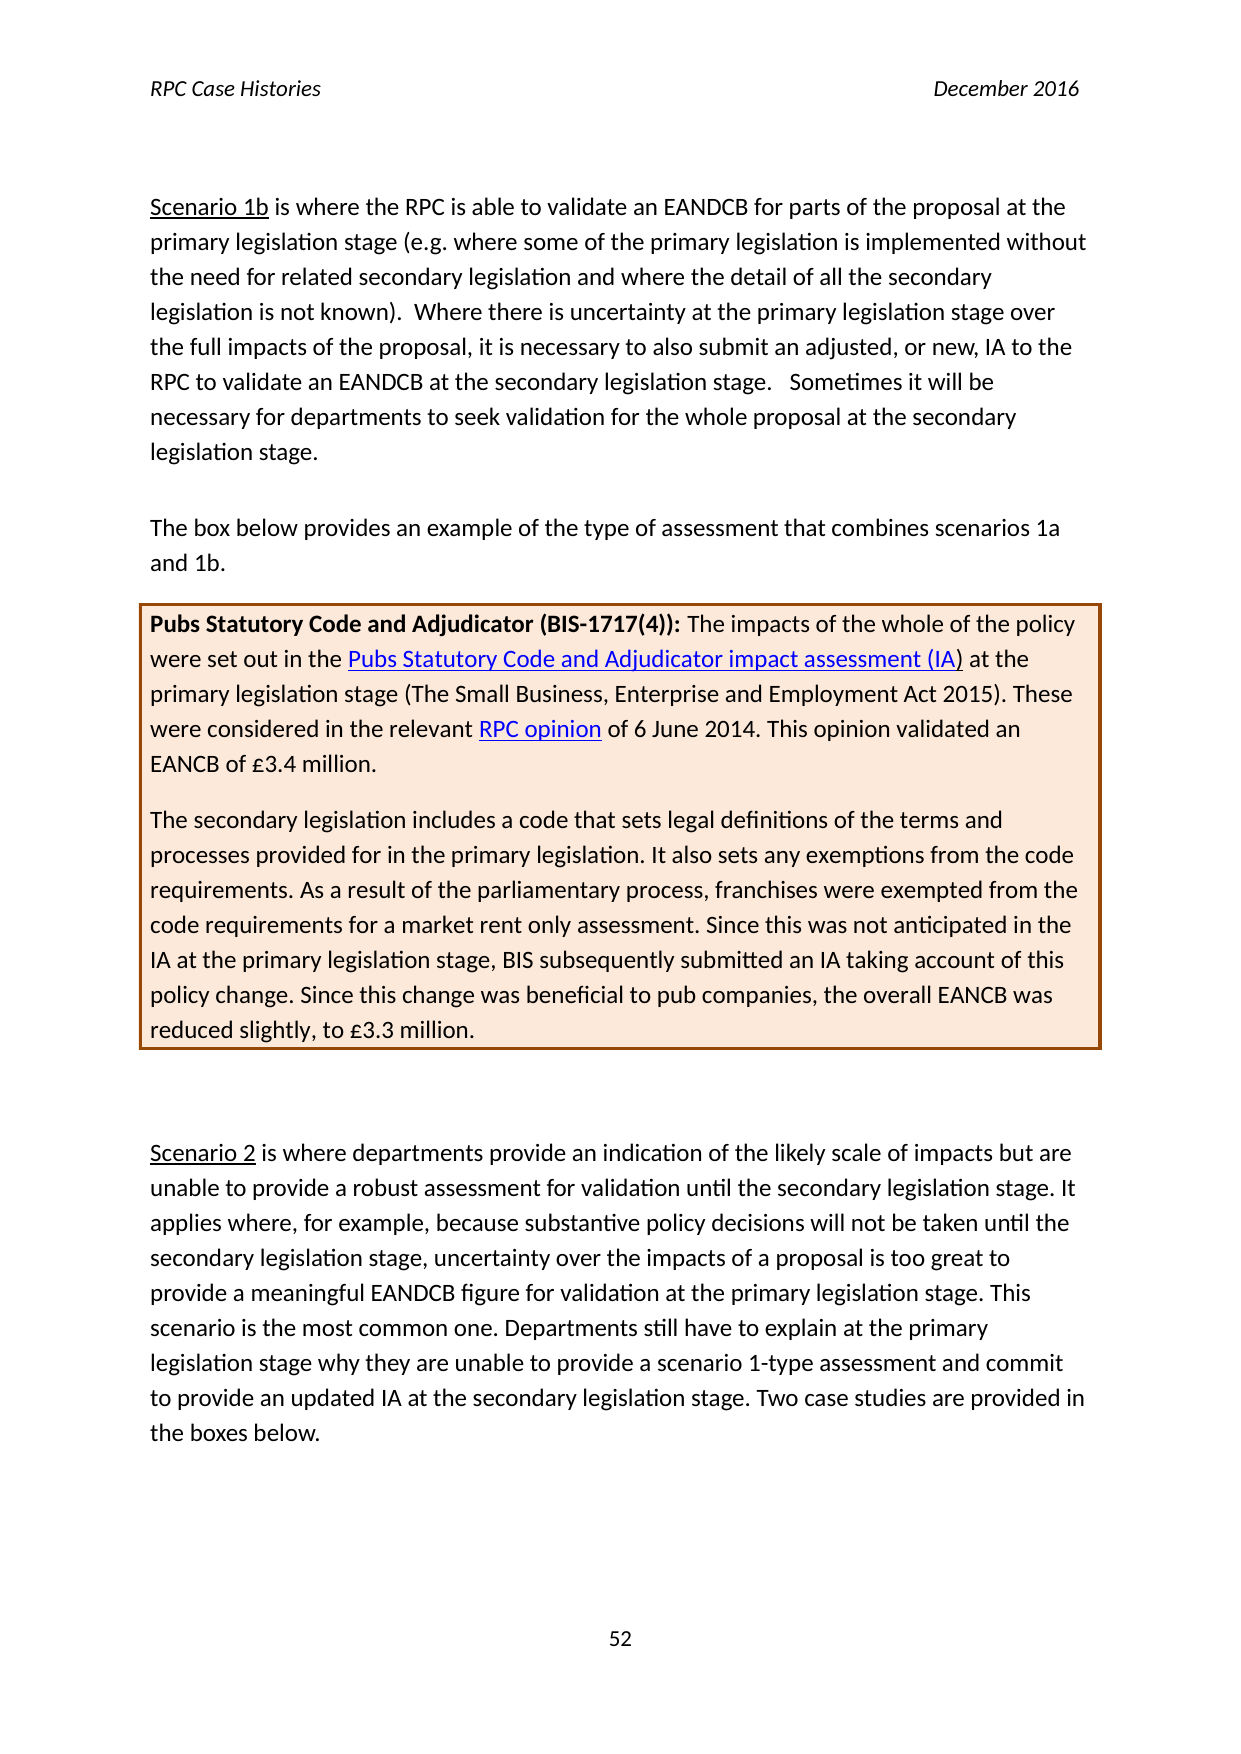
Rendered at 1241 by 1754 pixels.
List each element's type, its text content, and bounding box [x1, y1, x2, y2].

text Pubs Statutory Code and Adjudicator (BIS-1717(4)): The impacts of the whole of the policy were set out in the Pubs Statutory Code and Adjudicator impact assessment (IA) at the primary legislation stage (The Small Business, Enterprise and Employment Act 2015). These were considered in the relevant RPC opinion of 6 June 2014. This opinion validated an EANCB of £3.4 million. [142, 606, 1098, 779]
text Scenario 2 is where departments provide an indication of the likely scale of impacts but are unable to provide a robust assessment for validation until the secondary legislation stage. It applies where, for example, because substantive policy decisions will not be taken until the secondary legislation stage, uncertainty over the impacts of a proposal is too great to provide a meaningful EANDCB figure for validation at the primary legislation stage. This scenario is the most common one. Departments still have to explain at the primary legislation stage why they are unable to provide a scenario 1-type assessment and commit to provide an updated IA at the secondary legislation stage. Two case studies are provided in the boxes below. [150, 1137, 1090, 1448]
text The secondary legislation includes a code that sets legal definitions of the terms and processes provided for in the primary legislation. It also sets any exemptions from the code requirements. As a result of the parliamentary process, franchises were exempted from the code requirements for a market rent only assessment. Since this was not anticipated in the IA at the primary legislation stage, BIS subsequently submitted an IA taking account of this policy change. Since this change was beneficial to pub companies, the overall EANCB was reduced slightly, to £3.3 million. [142, 799, 1098, 1047]
text Scenario 1b is where the RPC is able to validate an EANDCB for parts of the proposal at the primary legislation stage (e.g. where some of the primary legislation is implemented without the need for related secondary legislation and where the detail of all the secondary legislation is not known). Where there is uncertainty at the primary legislation stage over the full impacts of the proposal, it is necessary to also submit an adjusted, or new, IA to the RPC to validate an EANDCB at the secondary legislation stage. Sometimes it will be necessary for departments to seek validation for the whole proposal at the secondary legislation stage. [150, 191, 1090, 467]
text The box below provides an example of the type of assessment that combines scenarios 1a and 1b. [150, 477, 1090, 578]
